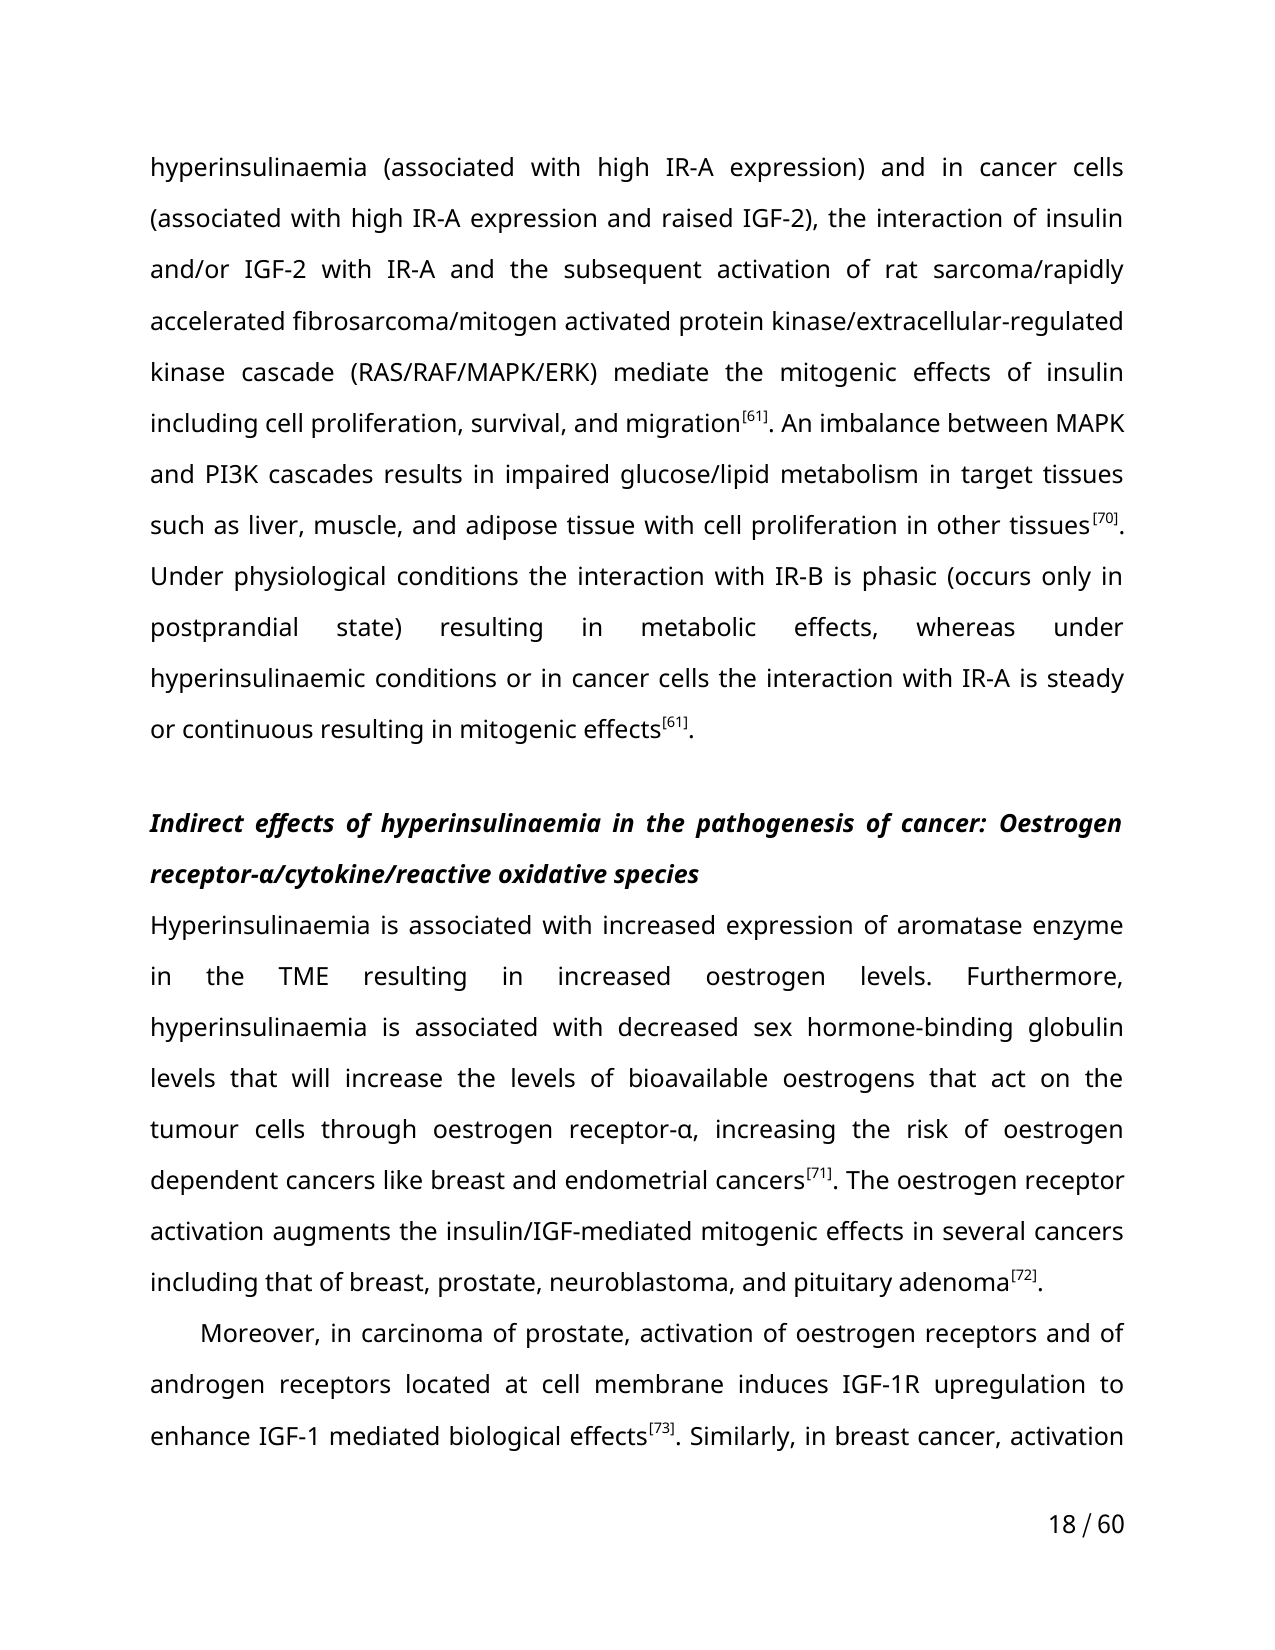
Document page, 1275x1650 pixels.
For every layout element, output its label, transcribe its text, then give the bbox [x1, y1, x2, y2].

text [150, 1316, 1125, 1452]
text Indirect effects of hyperinsulinaemia in the pathogenesis of cancer: Oestrogen receptor-α/cytokine/reactive oxidative species [150, 806, 1125, 891]
text Hyperinsulinaemia is associated with increased expression of aromatase enzyme in the TME resulting in increased oestrogen levels. Furthermore, hyperinsulinaemia is associated with decreased sex hormone-binding globulin levels that will increase the levels of bioavailable oestrogens that act on the tumour cells through oestrogen receptor-α, increasing the risk of oestrogen dependent cancers like breast and endometrial cancers[71]. The oestrogen receptor activation augments the insulin/IGF-mediated mitogenic effects in several cancers including that of breast, prostate, neuroblastoma, and pituitary adenoma[72]. [150, 908, 1125, 1299]
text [150, 150, 1125, 746]
